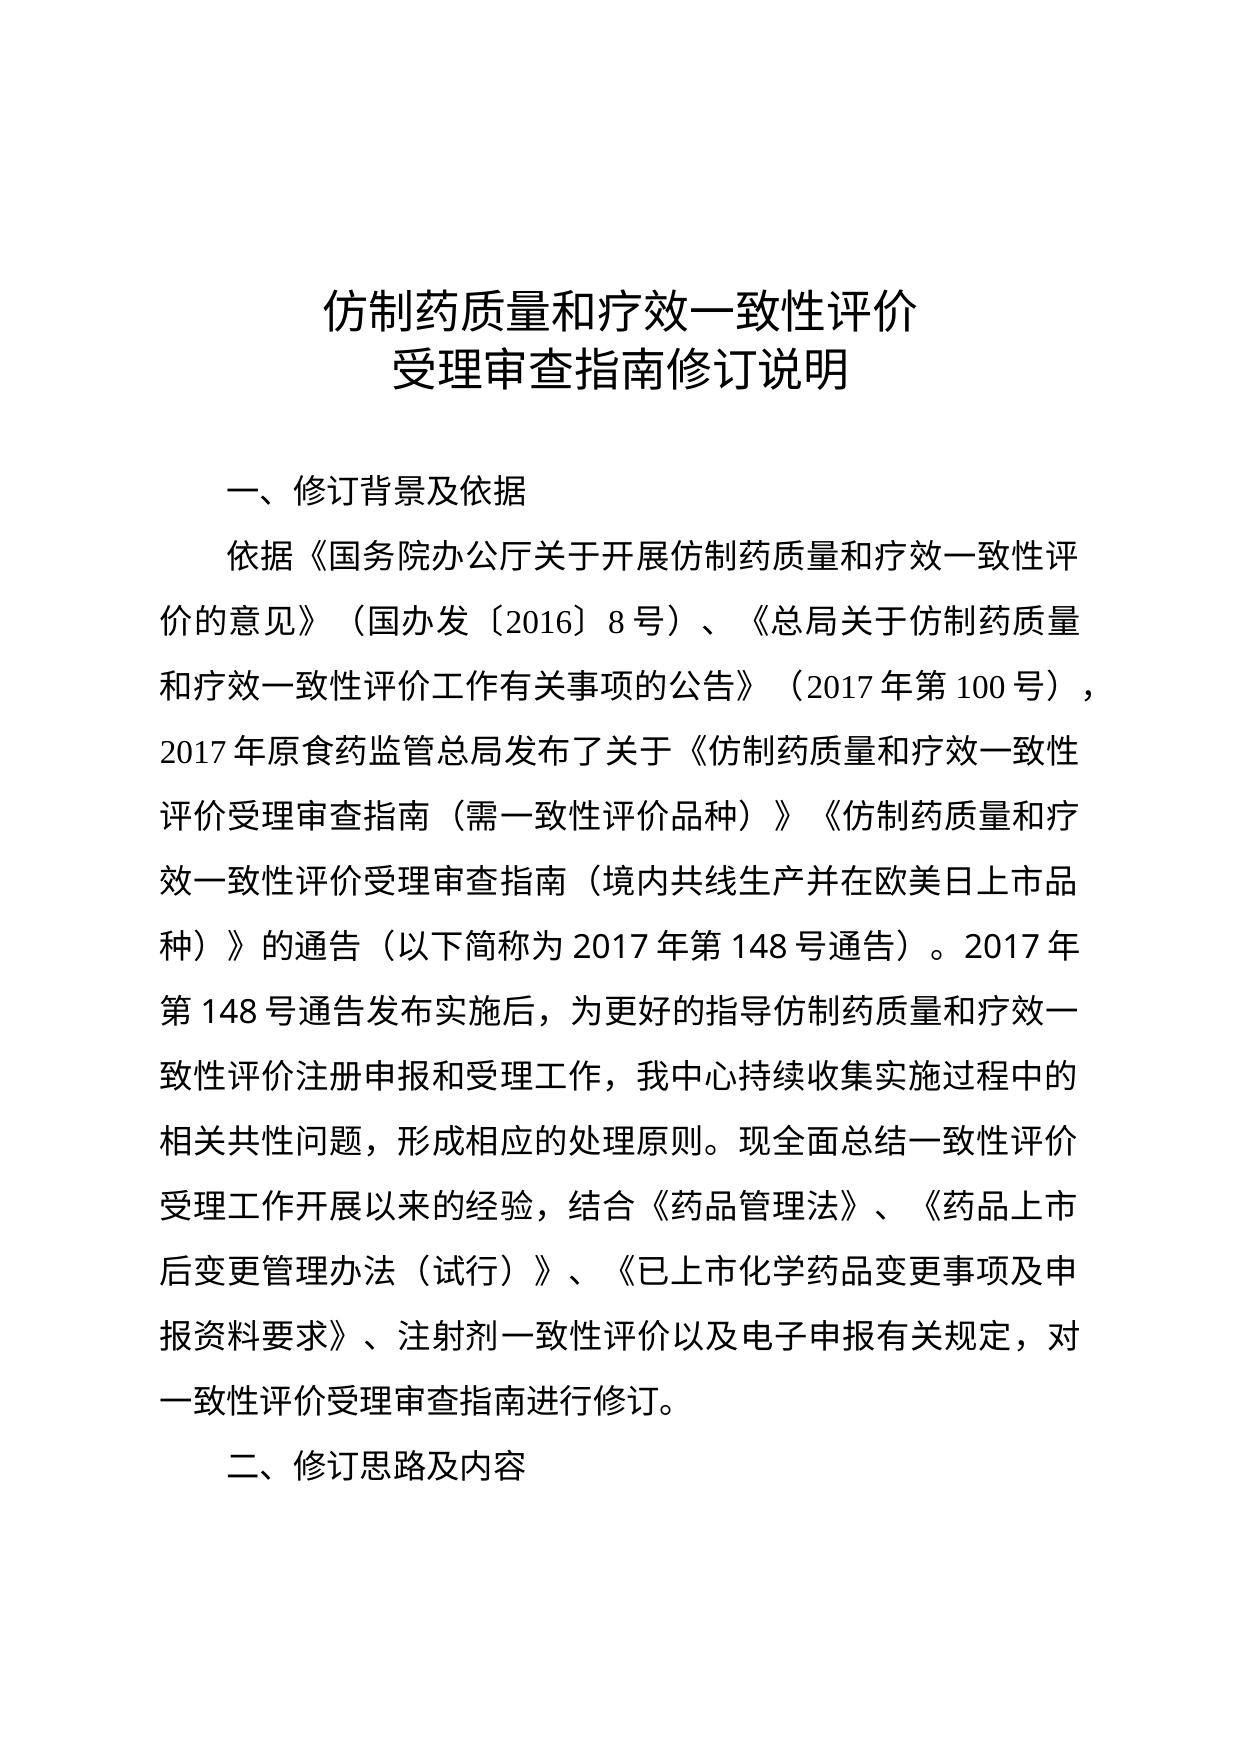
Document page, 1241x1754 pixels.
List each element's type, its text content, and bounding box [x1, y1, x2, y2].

text 依据《国务院办公厅关于开展仿制药质量和疗效一致性评价的意见》（国办发〔2016〕8号）、《总局关于仿制药质量和疗效一致性评价工作有关事项的公告》（2017年第100号），2017年原食药监管总局发布了关于《仿制药质量和疗效一致性评价受理审查指南（需一致性评价品种）》《仿制药质量和疗效一致性评价受理审查指南（境内共线生产并在欧美日上市品种）》的通告（以下简称为2017年第148号通告）。2017年第148号通告发布实施后，为更好的指导仿制药质量和疗效一致性评价注册申报和受理工作，我中心持续收集实施过程中的相关共性问题，形成相应的处理原则。现全面总结一致性评价受理工作开展以来的经验，结合《药品管理法》、《药品上市后变更管理办法（试行）》、《已上市化学药品变更事项及申报资料要求》、注射剂一致性评价以及电子申报有关规定，对一致性评价受理审查指南进行修订。 [159, 522, 1081, 1432]
text 受理审查指南修订说明 [159, 340, 1081, 398]
text 二、修订思路及内容 [159, 1432, 1081, 1497]
text 一、修订背景及依据 [159, 457, 1081, 522]
text 仿制药质量和疗效一致性评价 [159, 282, 1081, 340]
